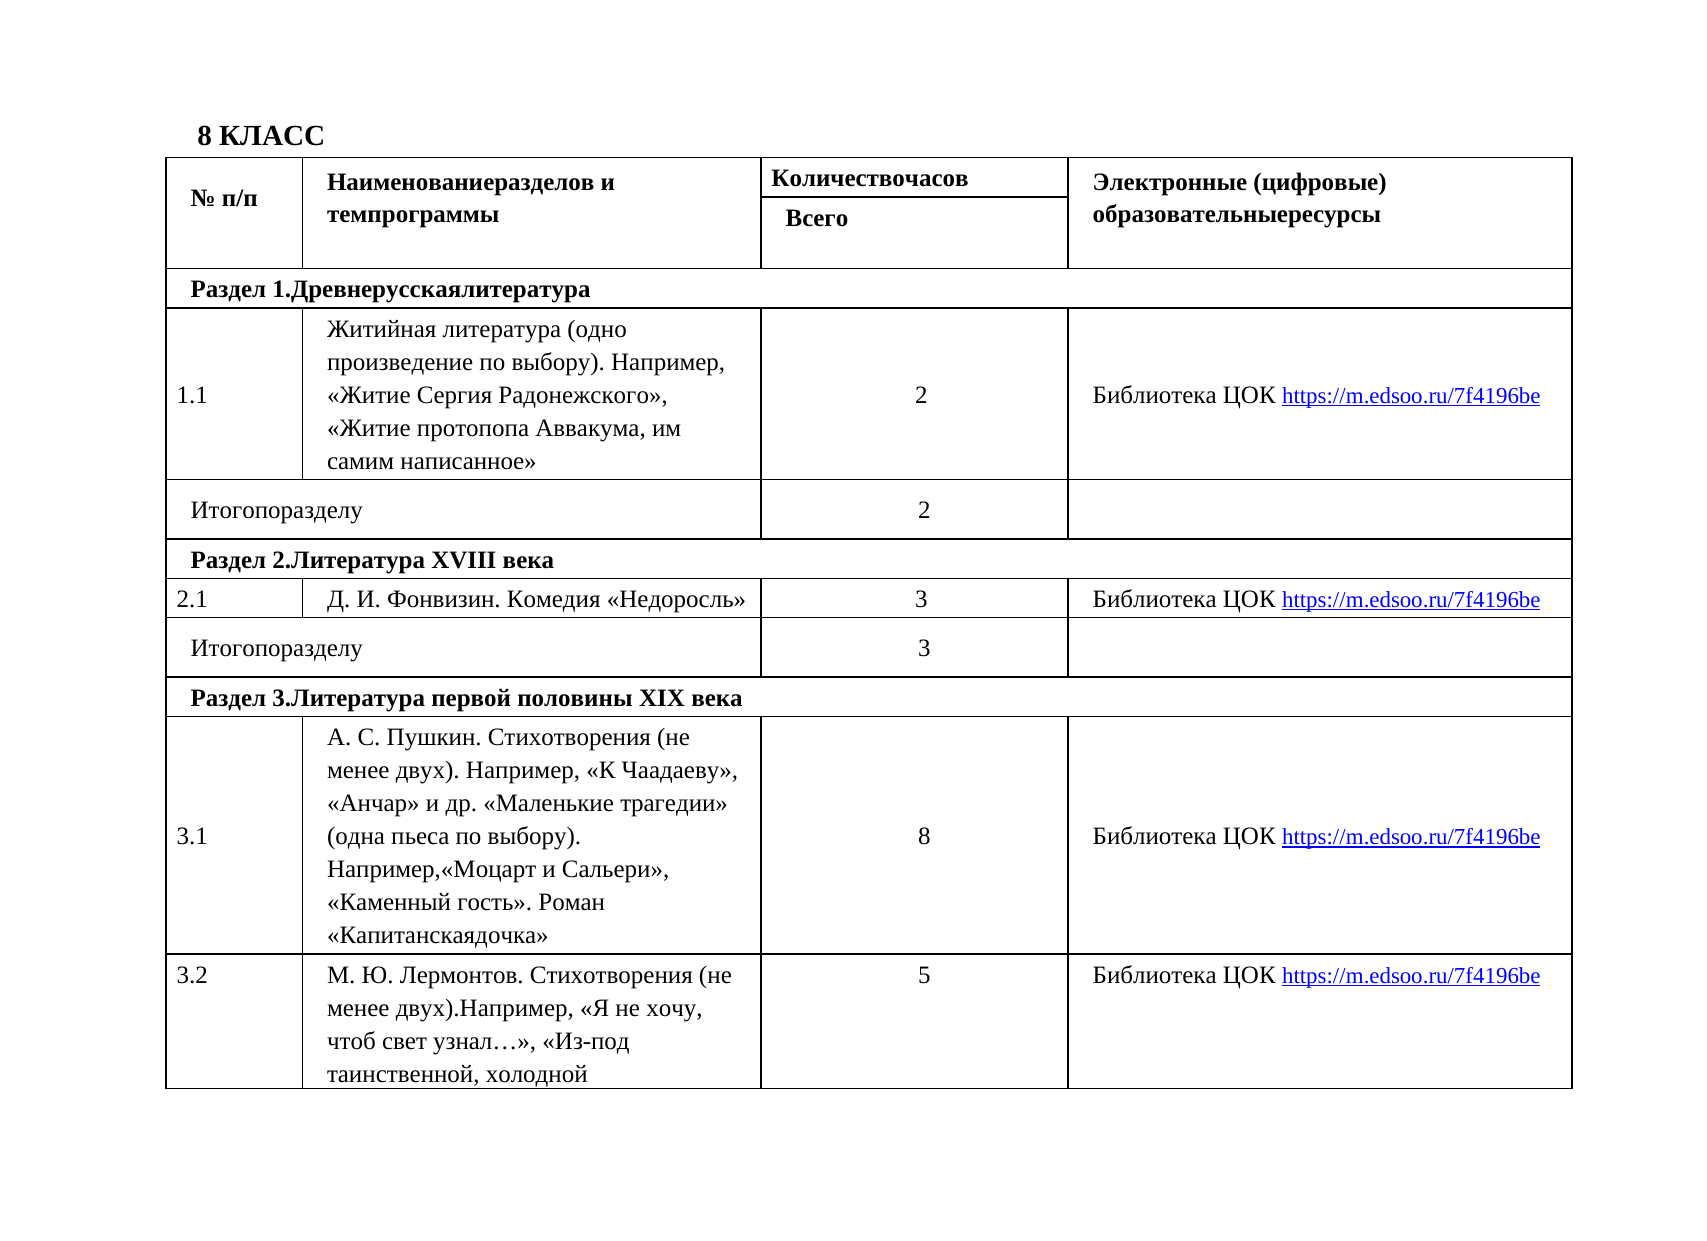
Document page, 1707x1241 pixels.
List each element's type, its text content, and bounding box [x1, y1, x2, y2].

table_cell 3.1 [167, 717, 302, 953]
table_cell А. С. Пушкин. Стихотворения (не менее двух). Например, «К Чаадаеву», «Анчар» и др. «Маленькие трагедии» (одна пьеса по выбору). Например,«Моцарт и Сальери», «Каменный гость». Роман «Капитанскаядочка» [303, 717, 760, 953]
table_cell Библиотека ЦОК https://m.edsoo.ru/7f4196be [1069, 309, 1571, 478]
table_cell 3 [762, 579, 1067, 617]
table_cell Библиотека ЦОК https://m.edsoo.ru/7f4196be [1069, 579, 1571, 617]
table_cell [1069, 955, 1571, 1088]
table_cell Раздел 1.Древнерусскаялитература [167, 269, 1571, 307]
table_cell Раздел 2.Литература XVIII века [167, 540, 1571, 577]
table_cell 2 [762, 480, 1067, 538]
table_cell Итогопоразделу [167, 480, 760, 538]
table_cell 5 [762, 955, 1067, 1088]
table_cell 3.2 [167, 955, 302, 1088]
table_cell 3 [762, 618, 1067, 676]
table_cell Библиотека ЦОК https://m.edsoo.ru/7f4196be [1069, 717, 1571, 953]
table_cell [1069, 480, 1571, 538]
table_header Наименованиеразделов и темпрограммы [303, 158, 760, 268]
table_cell 2.1 [167, 579, 302, 617]
table_cell Итогопоразделу [167, 618, 760, 676]
table_header Количествочасов [762, 158, 1067, 196]
table_cell 8 [762, 717, 1067, 953]
table_cell Раздел 3.Литература первой половины XIX века [167, 678, 1571, 716]
table_header № п/п [167, 158, 302, 268]
table_header Электронные (цифровые) образовательныересурсы [1069, 158, 1571, 268]
text 8 КЛАСС [190, 118, 1618, 152]
table_cell 2 [762, 309, 1067, 478]
table_cell 1.1 [167, 309, 302, 478]
table_cell Житийная литература (одно произведение по выбору). Например, «Житие Сергия Радонежского», «Житие протопопа Аввакума, им самим написанное» [303, 309, 760, 478]
table_cell Д. И. Фонвизин. Комедия «Недоросль» [303, 579, 760, 617]
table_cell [303, 955, 760, 1088]
table_cell Всего [762, 198, 1067, 268]
table_cell [1069, 618, 1571, 676]
